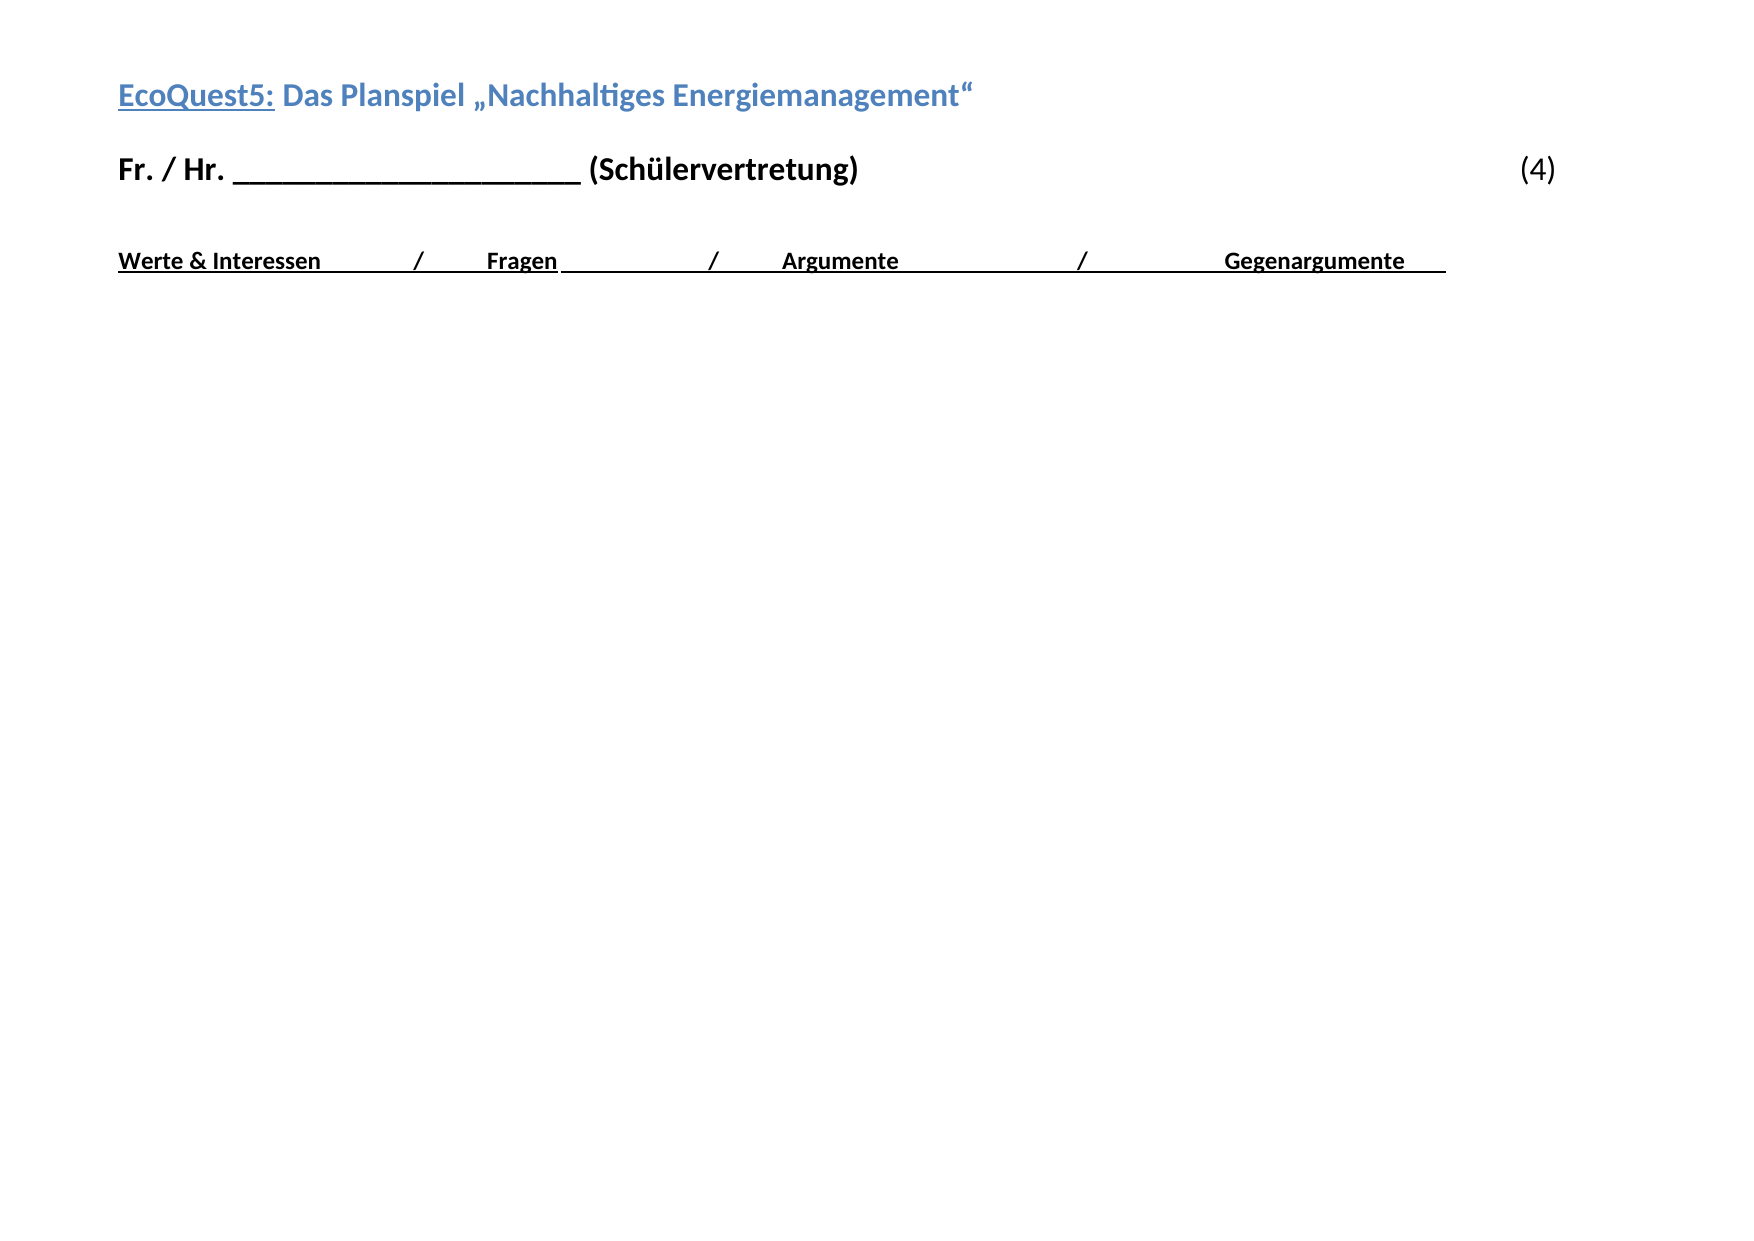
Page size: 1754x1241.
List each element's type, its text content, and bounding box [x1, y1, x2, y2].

text Werte & Interessen / Fragen / Argumente / Gegenargumente [118, 246, 1606, 276]
text Fr. / Hr. _____________________ (Schülervertretung) (4) [118, 148, 1606, 221]
